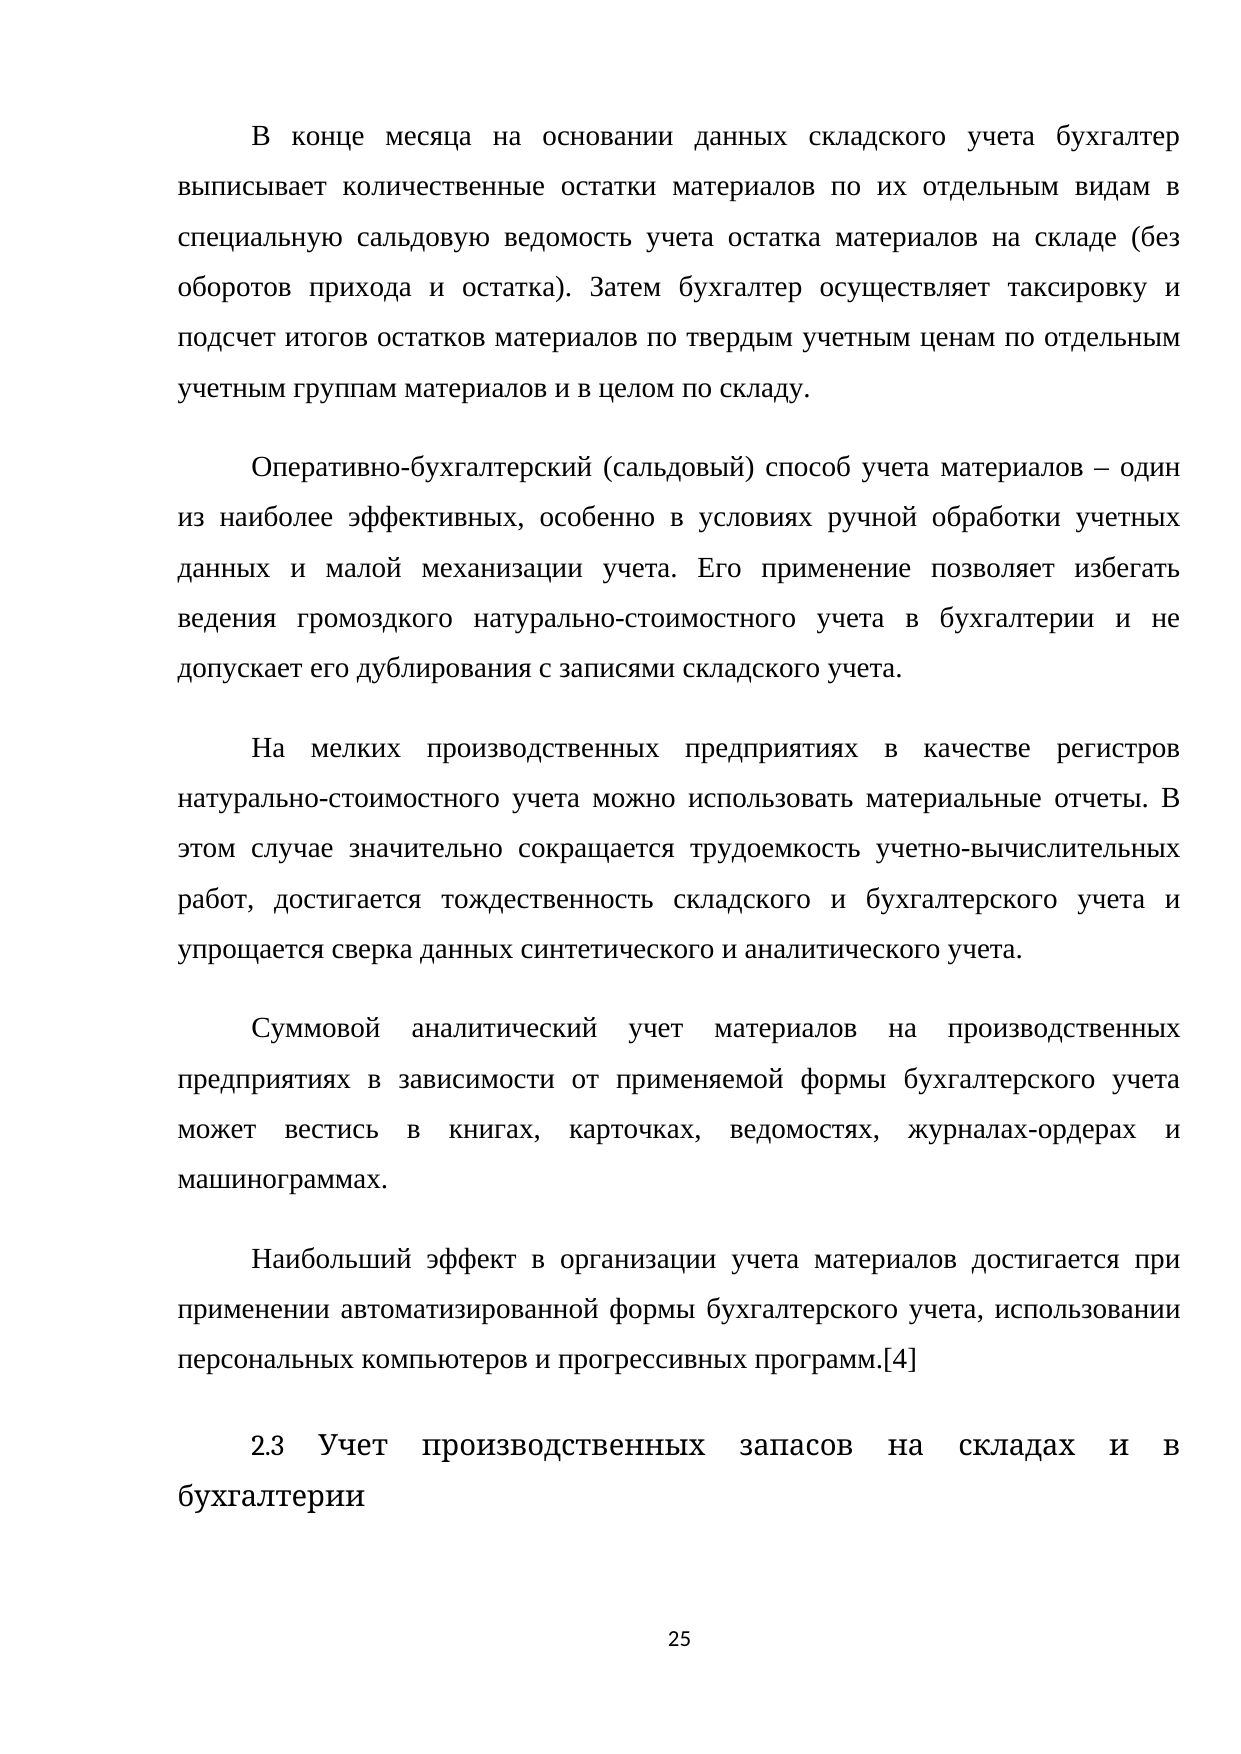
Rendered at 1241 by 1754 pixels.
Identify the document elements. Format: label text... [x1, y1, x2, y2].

text В конце месяца на основании данных складского учета бухгалтер выписывает количественные остатки материалов по их отдельным видам в специальную сальдовую ведомость учета остатка материалов на складе (без оборотов прихода и остатка). Затем бухгалтер осуществляет таксировку и подсчет итогов остатков материалов по твердым учетным ценам по отдельным учетным группам материалов и в целом по складу. [177, 118, 1181, 403]
text 2.3 Учет производственных запасов на складах и в бухгалтерии [177, 1429, 1181, 1513]
text Суммовой аналитический учет материалов на производственных предприятиях в зависимости от применяемой формы бухгалтерского учета может вестись в книгах, карточках, ведомостях, журналах-ордерах и машинограммах. [177, 1011, 1181, 1195]
text Оперативно-бухгалтерский (сальдовый) способ учета материалов – один из наиболее эффективных, особенно в условиях ручной обработки учетных данных и малой механизации учета. Его применение позволяет избегать ведения громоздкого натурально-стоимостного учета в бухгалтерии и не допускает его дублирования с записями складского учета. [177, 449, 1181, 684]
text Наибольший эффект в организации учета материалов достигается при применении автоматизированной формы бухгалтерского учета, использовании персональных компьютеров и прогрессивных программ.[4] [177, 1241, 1181, 1375]
text На мелких производственных предприятиях в качестве регистров натурально-стоимостного учета можно использовать материальные отчеты. В этом случае значительно сокращается трудоемкость учетно-вычислительных работ, достигается тождественность складского и бухгалтерского учета и упрощается сверка данных синтетического и аналитического учета. [177, 730, 1181, 965]
